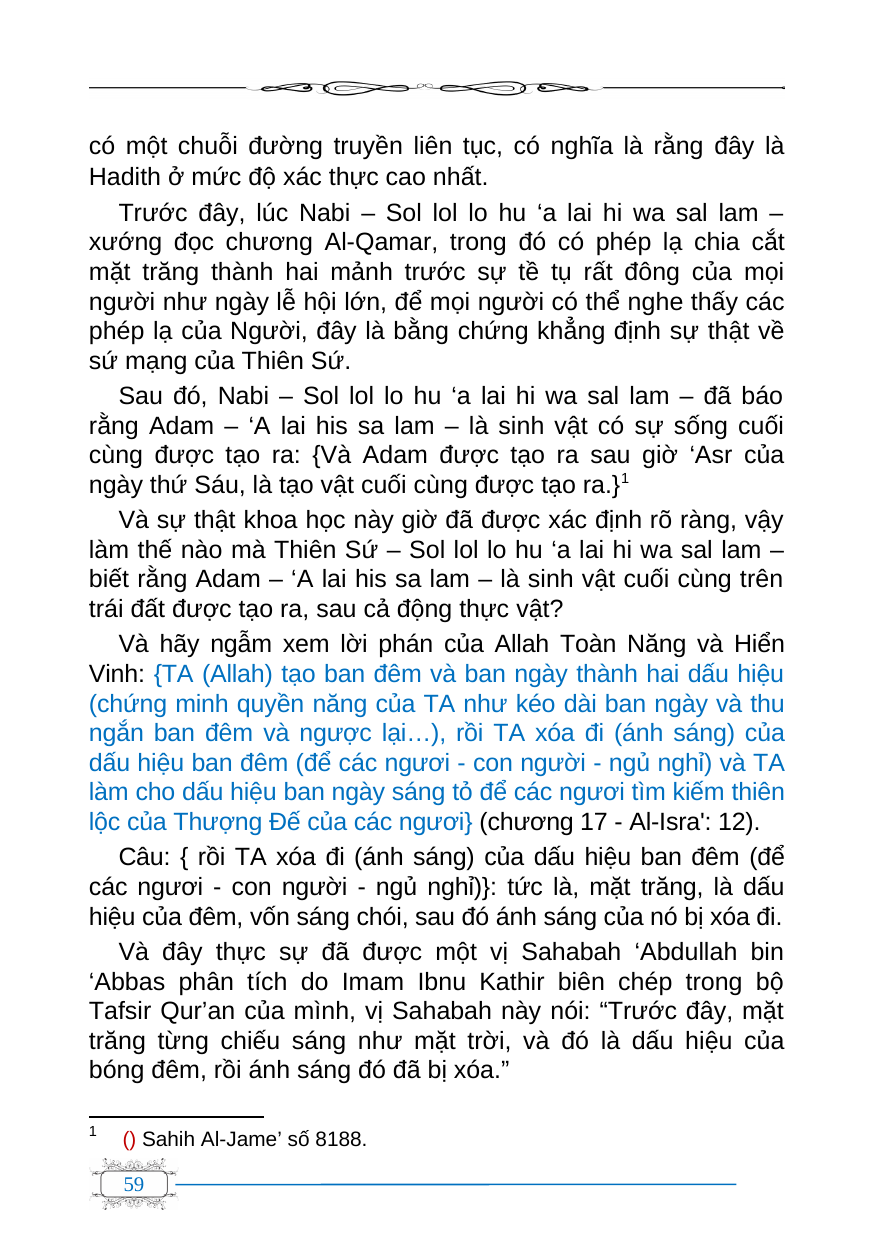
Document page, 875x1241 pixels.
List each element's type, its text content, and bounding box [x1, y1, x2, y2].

text Và đây thực sự đã được một vị Sahabah ‘Abdullah bin ‘Abbas phân tích do Imam Ibnu Kathir biên chép trong bộ Tafsir Qur’an của mình, vị Sahabah này nói: “Trước đây, mặt trăng từng chiếu sáng như mặt trời, và đó là dấu hiệu của bóng đêm, rồi ánh sáng đó đã bị xóa.” [89, 937, 785, 1084]
picture [89, 1158, 179, 1210]
picture [89, 78, 785, 99]
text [89, 131, 785, 190]
text Và hãy ngẫm xem lời phán của Allah Toàn Năng và Hiển Vinh: {TA (Allah) tạo ban đêm và ban ngày thành hai dấu hiệu (chứng minh quyền năng của TA như kéo dài ban ngày và thu ngắn ban đêm và ngược lại…), rồi TA xóa đi (ánh sáng) của dấu hiệu ban đêm (để các ngươi - con người - ngủ nghỉ) và TA làm cho dấu hiệu ban ngày sáng tỏ để các ngươi tìm kiếm thiên lộc của Thượng Đế của các ngươi} (chương 17 - Al-Isra': 12). [89, 629, 785, 836]
text Trước đây, lúc Nabi – Sol lol lo hu ‘a lai hi wa sal lam – xướng đọc chương Al-Qamar, trong đó có phép lạ chia cắt mặt trăng thành hai mảnh trước sự tề tụ rất đông của mọi người như ngày lễ hội lớn, để mọi người có thể nghe thấy các phép lạ của Người, đây là bằng chứng khẳng định sự thật về sứ mạng của Thiên Sứ. [89, 198, 785, 374]
text Sau đó, Nabi – Sol lol lo hu ‘a lai hi wa sal lam – đã báo rằng Adam – ‘A lai his sa lam – là sinh vật có sự sống cuối cùng được tạo ra: {Và Adam được tạo ra sau giờ ‘Asr của ngày thứ Sáu, là tạo vật cuối cùng được tạo ra.} [89, 381, 785, 499]
text Và sự thật khoa học này giờ đã được xác định rõ ràng, vậy làm thế nào mà Thiên Sứ – Sol lol lo hu ‘a lai hi wa sal lam – biết rằng Adam – ‘A lai his sa lam – là sinh vật cuối cùng trên trái đất được tạo ra, sau cả động thực vật? [89, 505, 785, 623]
text Câu: { rồi TA xóa đi (ánh sáng) của dấu hiệu ban đêm (để các ngươi - con người - ngủ nghỉ)}: tức là, mặt trăng, là dấu hiệu của đêm, vốn sáng chói, sau đó ánh sáng của nó bị xóa đi. [89, 842, 785, 930]
